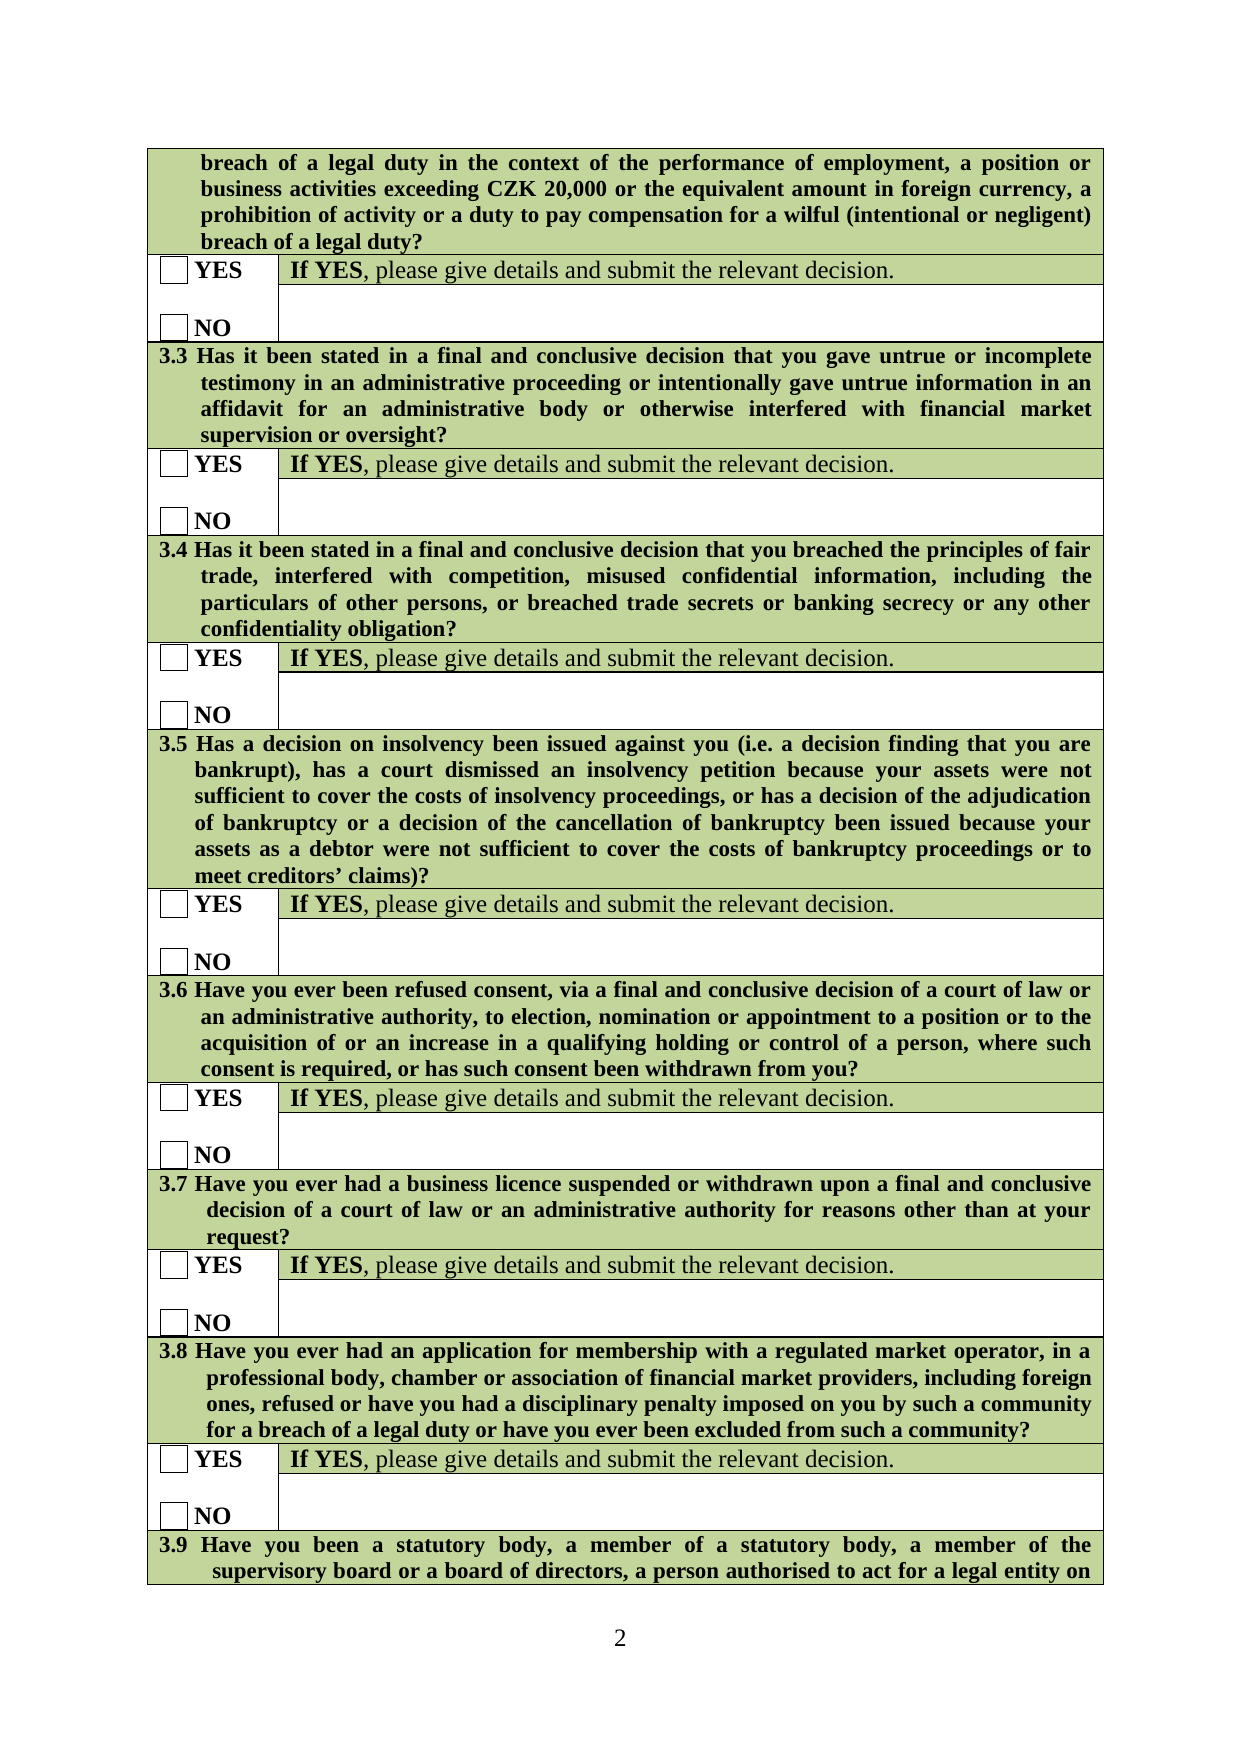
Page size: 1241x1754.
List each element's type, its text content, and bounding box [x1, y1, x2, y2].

table_cell 3.5 Has a decision on insolvency been issued against you (i.e. a decision finding that you are bankrupt), has a court dismissed an insolvency petition because your assets were not sufficient to cover the costs of insolvency proceedings, or has a decision of the adjudication of bankruptcy or a decision of the cancellation of bankruptcy been issued because your assets as a debtor were not sufficient to cover the costs of bankruptcy proceedings or to meet creditors’ claims)? [148, 730, 1103, 888]
table_cell YES NO [148, 1444, 278, 1530]
table_cell YES NO [148, 449, 278, 535]
table_cell YES NO [148, 255, 278, 341]
table_cell If YES, please give details and submit the relevant decision. [279, 449, 1103, 478]
table_cell [279, 1474, 1103, 1530]
table_cell If YES, please give details and submit the relevant decision. [279, 643, 1103, 671]
table_cell YES NO [148, 1250, 278, 1336]
table_cell 3.7 Have you ever had a business licence suspended or withdrawn upon a final and conclusive decision of a court of law or an administrative authority for reasons other than at your request? [148, 1170, 1103, 1249]
table_cell If YES, please give details and submit the relevant decision. [279, 889, 1103, 918]
table_cell YES NO [148, 1083, 278, 1169]
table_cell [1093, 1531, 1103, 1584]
table_cell 3.4 Has it been stated in a final and conclusive decision that you breached the principles of fair trade, interfered with competition, misused confidential information, including the particulars of other persons, or breached trade secrets or banking secrecy or any other confidentiality obligation? [148, 536, 1103, 642]
table_cell [279, 285, 1103, 341]
table_cell [279, 673, 1103, 729]
table_cell 3.8 Have you ever had an application for membership with a regulated market operator, in a professional body, chamber or association of financial market providers, including foreign ones, refused or have you had a disciplinary penalty imposed on you by such a community for a breach of a legal duty or have you ever been excluded from such a community? [148, 1338, 1103, 1443]
table_cell 3.3 Has it been stated in a final and conclusive decision that you gave untrue or incomplete testimony in an administrative proceeding or intentionally gave untrue information in an affidavit for an administrative body or otherwise interfered with financial market supervision or oversight? [148, 343, 1103, 448]
table_cell If YES, please give details and submit the relevant decision. [279, 255, 1103, 284]
table_cell 3.6 Have you ever been refused consent, via a final and conclusive decision of a court of law or an administrative authority, to election, nomination or appointment to a position or to the acquisition of or an increase in a qualifying holding or control of a person, where such consent is required, or has such consent been withdrawn from you? [148, 976, 1103, 1082]
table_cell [148, 149, 1103, 254]
table_cell [279, 1113, 1103, 1169]
table_cell If YES, please give details and submit the relevant decision. [279, 1444, 1103, 1473]
table_cell If YES, please give details and submit the relevant decision. [279, 1250, 1103, 1279]
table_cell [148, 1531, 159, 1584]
table_cell [279, 1280, 1103, 1336]
table_cell YES NO [148, 889, 278, 975]
table_cell [279, 479, 1103, 535]
table_cell If YES, please give details and submit the relevant decision. [279, 1083, 1103, 1112]
table_cell YES NO [148, 643, 278, 729]
table_cell [279, 919, 1103, 975]
